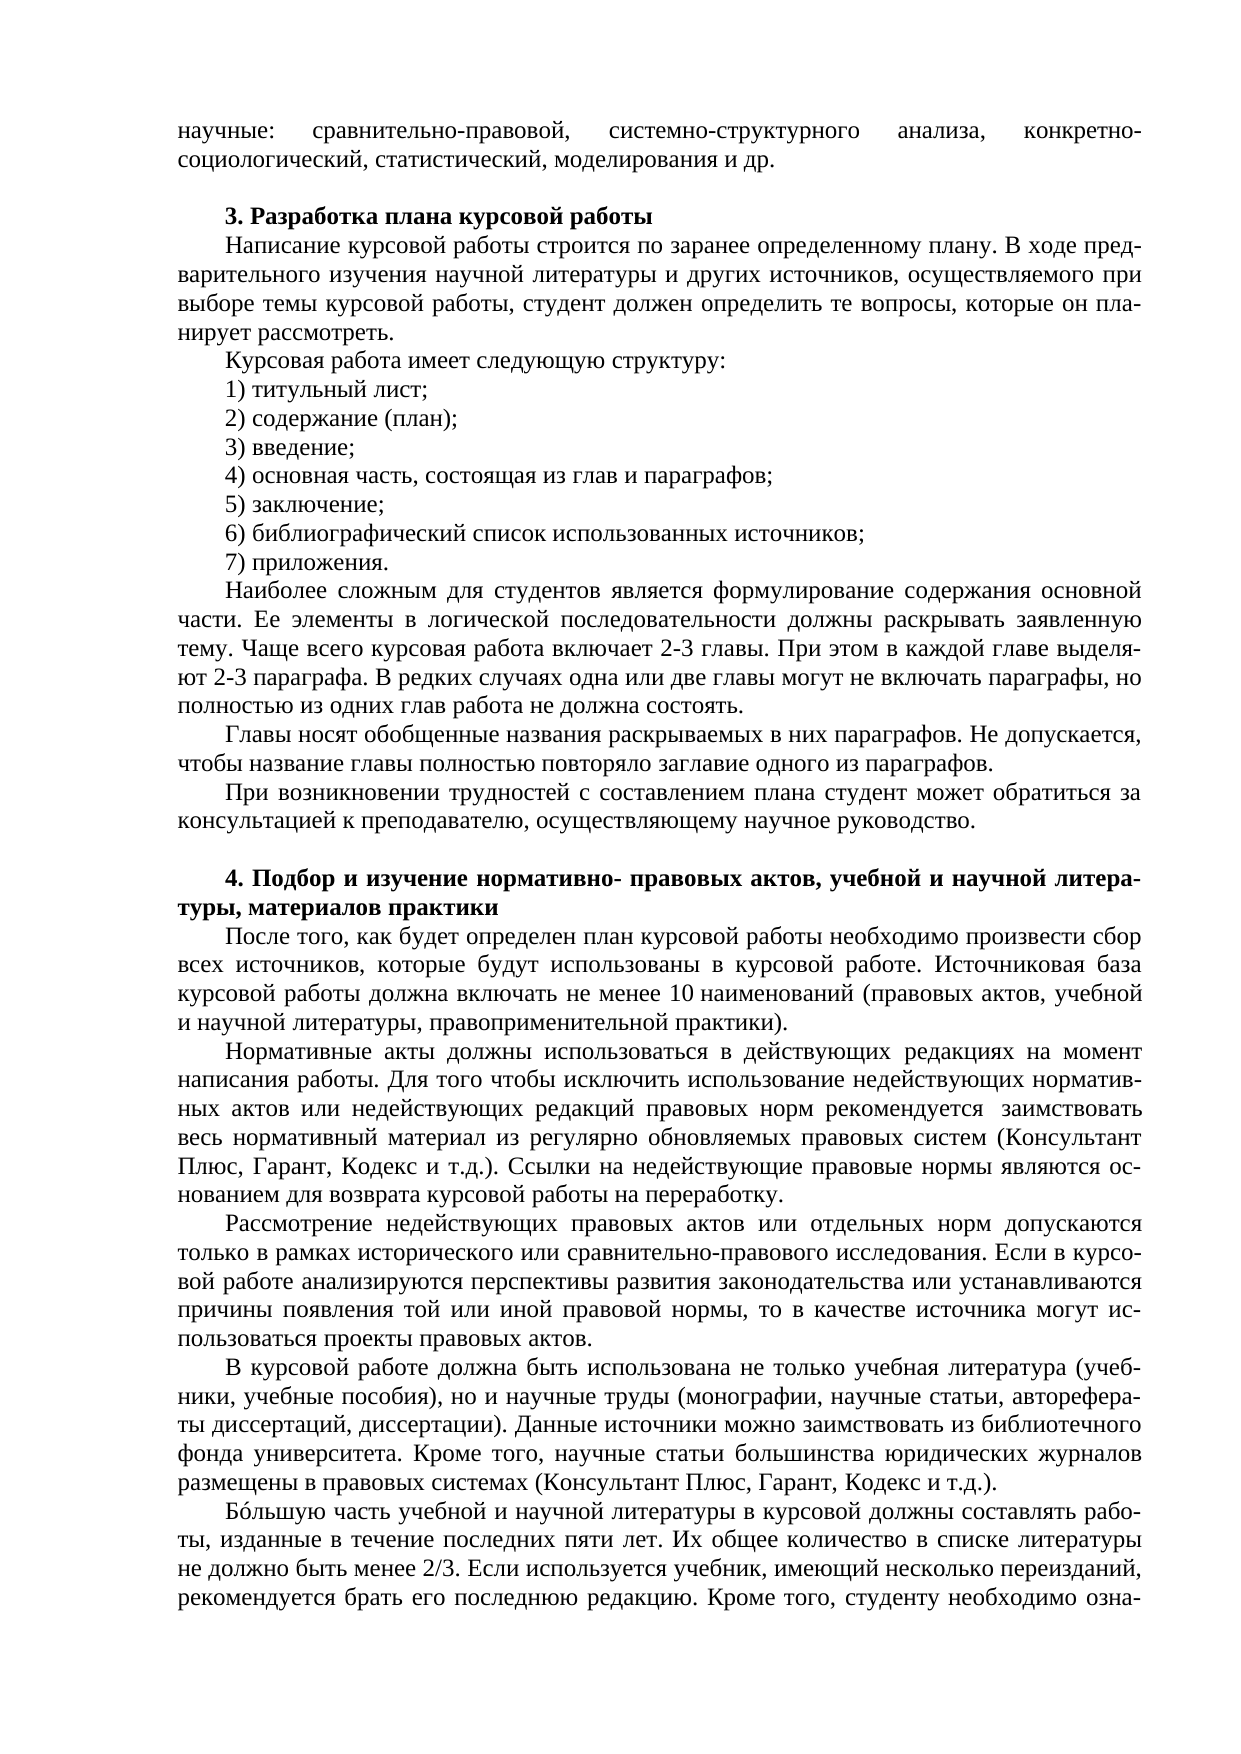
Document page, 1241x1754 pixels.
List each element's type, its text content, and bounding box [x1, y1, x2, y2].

list библиографический список использованных источников; [224, 518, 1165, 547]
list заключение; [224, 489, 1165, 518]
list титульный лист; [224, 374, 1165, 403]
list основная часть, состоящая из глав и параграфов; [224, 461, 1165, 489]
text Бóльшую часть учебной и научной литературы в курсовой должны составлять рабо- ты, изданные в течение последних пяти лет. Их общее количество в списке литературы не должно быть менее 2/3. Если используется учебник, имеющий несколько переизданий, рекомендуется брать его последнюю редакцию. Кроме того, студенту необходимо озна- [177, 1496, 1143, 1611]
text Написание курсовой работы строится по заранее определенному плану. В ходе пред- варительного изучения научной литературы и других источников, осуществляемого при выборе темы курсовой работы, студент должен определить те вопросы, которые он пла- нирует рассмотреть. [177, 231, 1143, 346]
list содержание (план); [224, 403, 1165, 432]
list введение; [224, 432, 1165, 461]
text В курсовой работе должна быть использована не только учебная литература (учеб- ники, учебные пособия), но и научные труды (монографии, научные статьи, авторефера- ты диссертаций, диссертации). Данные источники можно заимствовать из библиотечного фонда университета. Кроме того, научные статьи большинства юридических журналов размещены в правовых системах (Консультант Плюс, Гарант, Кодекс и т.д.). [177, 1352, 1143, 1496]
text Главы носят обобщенные названия раскрываемых в них параграфов. Не допускается, чтобы название главы полностью повторяло заглавие одного из параграфов. [177, 719, 1143, 777]
text научные: сравнительно-правовой, системно-структурного анализа, конкретно- социологический, статистический, моделирования и др. [177, 115, 1143, 173]
text После того, как будет определен план курсовой работы необходимо произвести сбор всех источников, которые будут использованы в курсовой работе. Источниковая база курсовой работы должна включать не менее 10 наименований (правовых актов, учебной и научной литературы, правоприменительной практики). [177, 921, 1143, 1036]
text При возникновении трудностей с составлением плана студент может обратиться за консультацией к преподавателю, осуществляющему научное руководство. [177, 777, 1142, 834]
text Курсовая работа имеет следующую структуру: [225, 346, 1165, 374]
text Наиболее сложным для студентов является формулирование содержания основной части. Ее элементы в логической последовательности должны раскрывать заявленную тему. Чаще всего курсовая работа включает 2-3 главы. При этом в каждой главе выделя- ют 2-3 параграфа. В редких случаях одна или две главы могут не включать параграфы, но полностью из одних глав работа не должна состоять. [177, 576, 1143, 719]
subtitle Подбор и изучение нормативно- правовых актов, учебной и научной литера- туры, материалов практики [177, 863, 1142, 921]
text Рассмотрение недействующих правовых актов или отдельных норм допускаются только в рамках исторического или сравнительно-правового исследования. Если в курсо- вой работе анализируются перспективы развития законодательства или устанавливаются причины появления той или иной правовой нормы, то в качестве источника могут ис- пользоваться проекты правовых актов. [177, 1208, 1143, 1352]
text Нормативные акты должны использоваться в действующих редакциях на момент написания работы. Для того чтобы исключить использование недействующих норматив- ных актов или недействующих редакций правовых норм рекомендуется заимствовать весь нормативный материал из регулярно обновляемых правовых систем (Консультант Плюс, Гарант, Кодекс и т.д.). Ссылки на недействующие правовые нормы являются ос- нованием для возврата курсовой работы на переработку. [177, 1036, 1143, 1208]
subtitle Разработка плана курсовой работы [224, 202, 1165, 231]
list приложения. [224, 547, 1165, 576]
